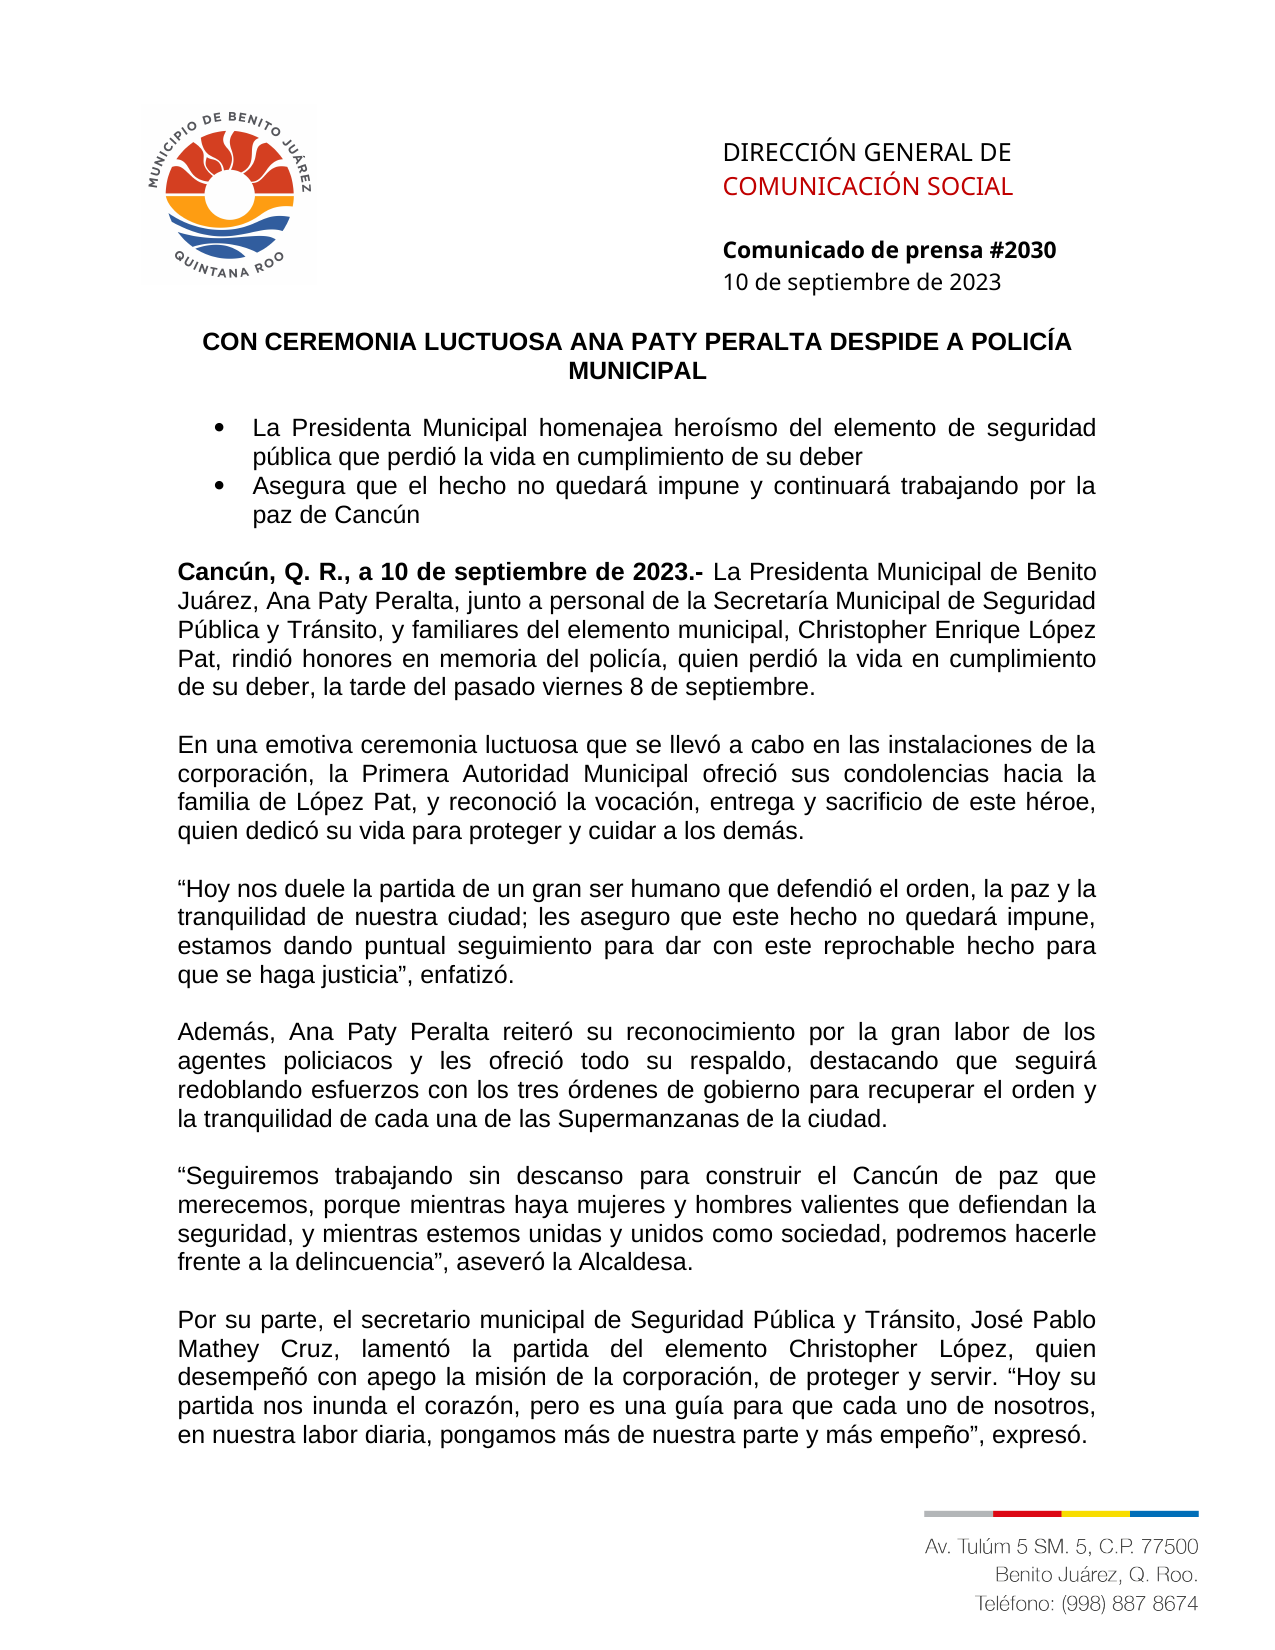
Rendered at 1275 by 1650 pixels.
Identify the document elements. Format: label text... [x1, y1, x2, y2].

text En una emotiva ceremonia luctuosa que se llevó a cabo en las instalaciones de la corporación, la Primera Autoridad Municipal ofreció sus condolencias hacia la familia de López Pat, y reconoció la vocación, entrega y sacrificio de este héroe, quien dedicó su vida para proteger y cuidar a los demás. [177, 730, 1098, 845]
picture [141, 104, 318, 285]
picture [910, 1482, 1260, 1634]
text CON CEREMONIA LUCTUOSA ANA PATY PERALTA DESPIDE A POLICÍA MUNICIPAL [177, 327, 1098, 385]
text “Hoy nos duele la partida de un gran ser humano que defendió el orden, la paz y la tranquilidad de nuestra ciudad; les aseguro que este hecho no quedará impune, estamos dando puntual seguimiento para dar con este reprochable hecho para que se haga justicia”, enfatizó. [177, 874, 1098, 989]
list Asegura que el hecho no quedará impune y continuará trabajando por la paz de Cancún [215, 471, 1098, 529]
text Por su parte, el secretario municipal de Seguridad Pública y Tránsito, José Pablo Mathey Cruz, lamentó la partida del elemento Christopher López, quien desempeñó con apego la misión de la corporación, de proteger y servir. “Hoy su partida nos inunda el corazón, pero es una guía para que cada uno de nosotros, en nuestra labor diaria, pongamos más de nuestra parte y más empeño”, expresó. [177, 1305, 1098, 1449]
text “Seguiremos trabajando sin descanso para construir el Cancún de paz que merecemos, porque mientras haya mujeres y hombres valientes que defiendan la seguridad, y mientras estemos unidas y unidos como sociedad, podremos hacerle frente a la delincuencia”, aseveró la Alcaldesa. [177, 1161, 1098, 1276]
text Además, Ana Paty Peralta reiteró su reconocimiento por la gran labor de los agentes policiacos y les ofreció todo su respaldo, destacando que seguirá redoblando esfuerzos con los tres órdenes de gobierno para recuperar el orden y la tranquilidad de cada una de las Supermanzanas de la ciudad. [177, 1017, 1098, 1132]
list La Presidenta Municipal homenajea heroísmo del elemento de seguridad pública que perdió la vida en cumplimiento de su deber [215, 413, 1098, 471]
text Cancún, Q. R., a 10 de septiembre de 2023.- La Presidenta Municipal de Benito Juárez, Ana Paty Peralta, junto a personal de la Secretaría Municipal de Seguridad Pública y Tránsito, y familiares del elemento municipal, Christopher Enrique López Pat, rindió honores en memoria del policía, quien perdió la vida en cumplimiento de su deber, la tarde del pasado viernes 8 de septiembre. [177, 557, 1098, 701]
